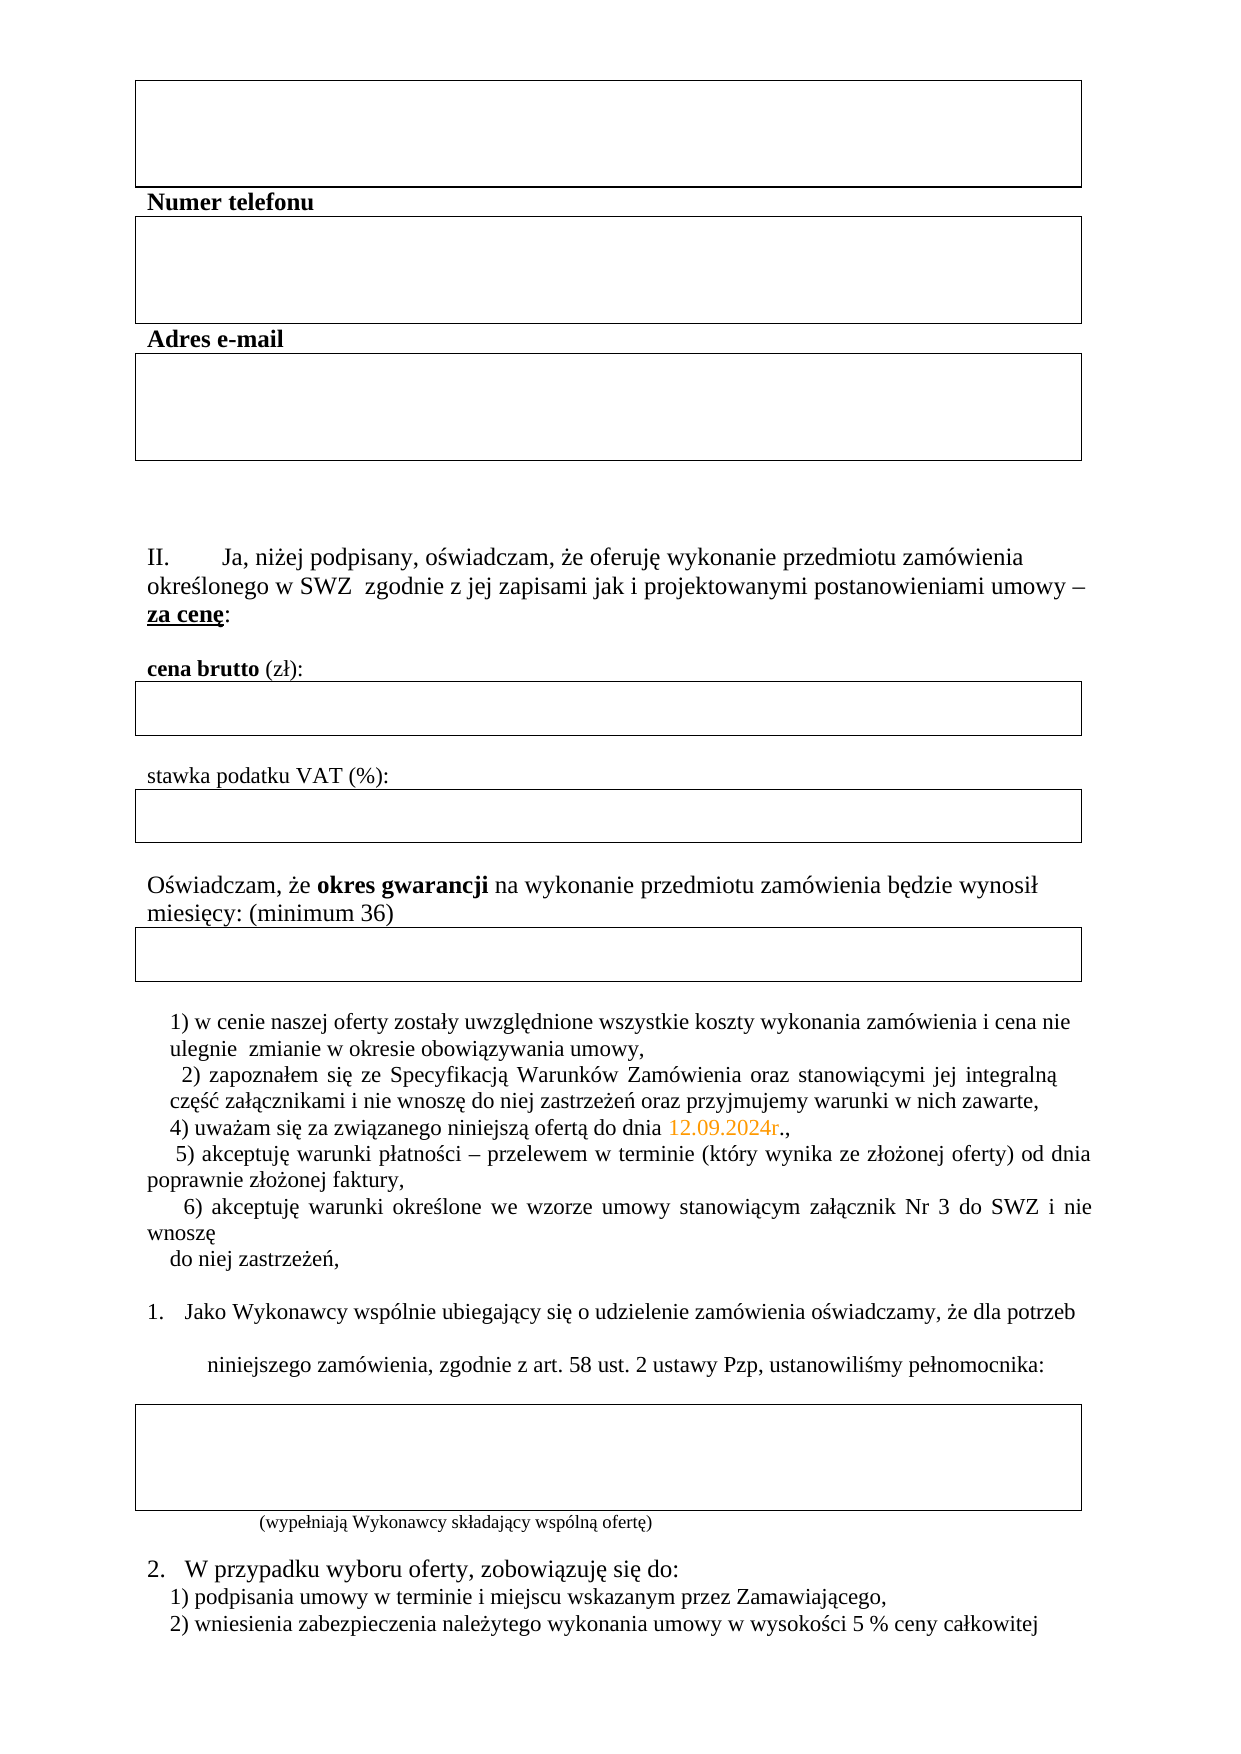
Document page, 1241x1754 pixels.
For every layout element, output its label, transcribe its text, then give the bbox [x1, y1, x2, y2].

table_header [136, 682, 1081, 735]
text do niej zastrzeżeń, [147, 1246, 1094, 1272]
table_header [136, 81, 1081, 186]
table_header [136, 354, 1081, 459]
text Numer telefonu [147, 187, 1094, 216]
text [147, 1610, 1094, 1636]
table_header [136, 1405, 1081, 1510]
text stawka podatku VAT (%): [147, 762, 1094, 788]
table_header [136, 217, 1081, 323]
text Adres e-mail [147, 324, 1094, 353]
text Oświadczam, że okres gwarancji na wykonanie przedmiotu zamówienia będzie wynosił miesięcy: (minimum 36) [147, 870, 1094, 927]
text 4) uważam się za związanego niniejszą ofertą do dnia 12.09.2024r., [147, 1114, 1094, 1140]
text 1) podpisania umowy w terminie i miejscu wskazanym przez Zamawiającego, [147, 1583, 1094, 1610]
text 2) zapoznałem się ze Specyfikacją Warunków Zamówienia oraz stanowiącymi jej integralną część załącznikami i nie wnoszę do niej zastrzeżeń oraz przyjmujemy warunki w nich zawarte, [147, 1061, 1094, 1114]
table_header [136, 790, 1081, 842]
text cena brutto (zł): [147, 655, 1094, 681]
text ulegnie zmianie w okresie obowiązywania umowy, [147, 1035, 1094, 1061]
list W przypadku wyboru oferty, zobowiązuję się do: [147, 1554, 1094, 1583]
table_header [136, 928, 1081, 981]
text 6) akceptuję warunki określone we wzorze umowy stanowiącym załącznik Nr 3 do SWZ i nie wnoszę [147, 1193, 1094, 1246]
list Ja, niżej podpisany, oświadczam, że oferuję wykonanie przedmiotu zamówienia określonego w SWZ zgodnie z jej zapisami jak i projektowanymi postanowieniami umowy – za cenę: [147, 542, 1094, 628]
text 5) akceptuję warunki płatności – przelewem w terminie (który wynika ze złożonej oferty) od dnia poprawnie złożonej faktury, [147, 1140, 1094, 1193]
list Jako Wykonawcy wspólnie ubiegający się o udzielenie zamówienia oświadczamy, że dla potrzeb niniejszego zamówienia, zgodnie z art. 58 ust. 2 ustawy Pzp, ustanowiliśmy pełnomocnika: [147, 1298, 1094, 1377]
text 1) w cenie naszej oferty zostały uwzględnione wszystkie koszty wykonania zamówienia i cena nie [147, 1008, 1094, 1035]
text (wypełniają Wykonawcy składający wspólną ofertę) [147, 1511, 1094, 1533]
